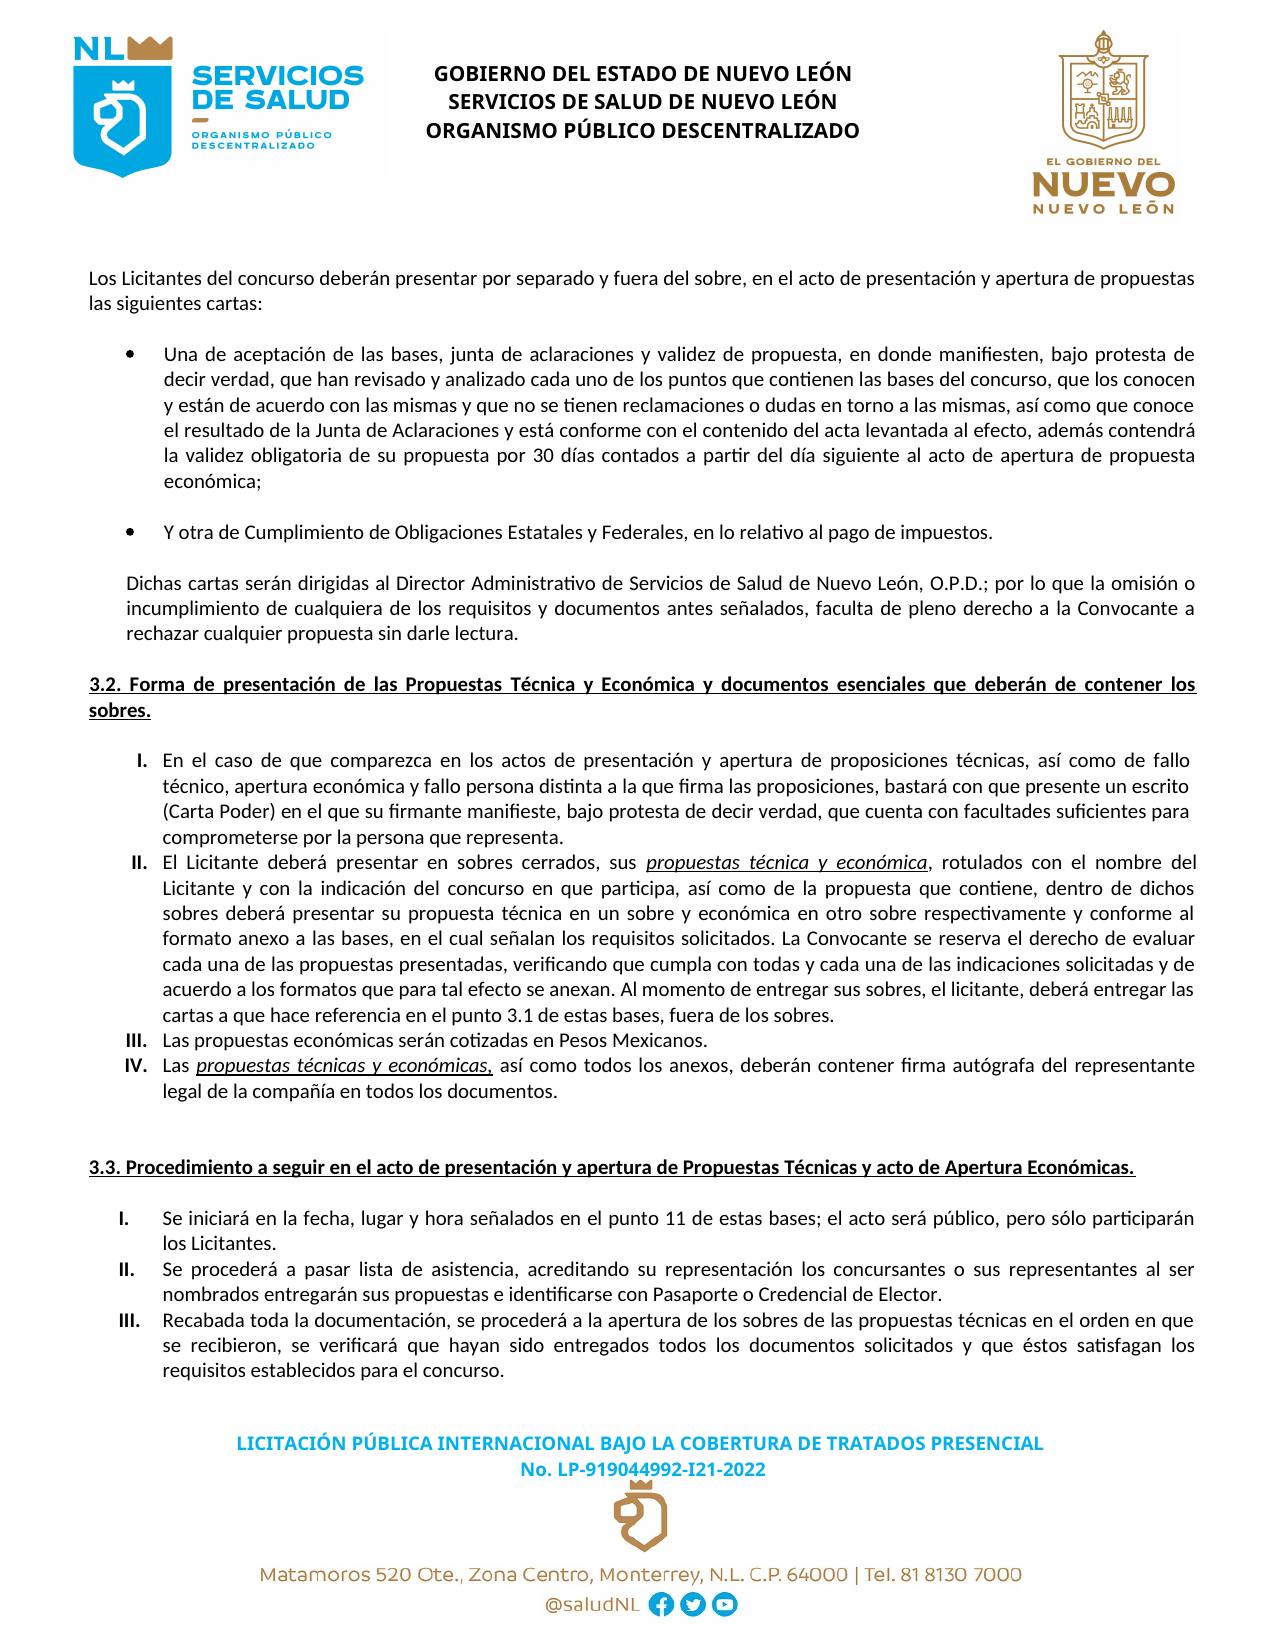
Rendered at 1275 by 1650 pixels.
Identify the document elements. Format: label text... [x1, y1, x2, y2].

list Una de aceptación de las bases, junta de aclaraciones y validez de propuesta, en donde manifiesten, bajo protesta de decir verdad, que han revisado y analizado cada uno de los puntos que contienen las bases del concurso, que los conocen y están de acuerdo con las mismas y que no se tienen reclamaciones o dudas en torno a las mismas, así como que conoce el resultado de la Junta de Aclaraciones y está conforme con el contenido del acta levantada al efecto, además contendrá la validez obligatoria de su propuesta por 30 días contados a partir del día siguiente al acto de apertura de propuesta económica; [126, 341, 1197, 493]
list Se procederá a pasar lista de asistencia, acreditando su representación los concursantes o sus representantes al ser nombrados entregarán sus propuestas e identificarse con Pasaporte o Credencial de Elector. [118, 1256, 1197, 1307]
picture [626, 1462, 633, 1470]
picture [742, 1462, 750, 1473]
list Recabada toda la documentación, se procederá a la apertura de los sobres de las propuestas técnicas en el orden en que se recibieron, se verificará que hayan sido entregados todos los documentos solicitados y que éstos satisfagan los requisitos establecidos para el concurso. [118, 1307, 1197, 1383]
list Las propuestas técnicas y económicas, así como todos los anexos, deberán contener firma autógrafa del representante legal de la compañía en todos los documentos. [148, 1053, 1197, 1103]
list Y otra de Cumplimiento de Obligaciones Estatales y Federales, en lo relativo al pago de impuestos. [126, 519, 1197, 544]
list En el caso de que comparezca en los actos de presentación y apertura de proposiciones técnicas, así como de fallo técnico, apertura económica y fallo persona distinta a la que firma las proposiciones, bastará con que presente un escrito (Carta Poder) en el que su firmante manifieste, bajo protesta de decir verdad, que cuenta con facultades suficientes para comprometerse por la persona que representa. [148, 748, 1192, 849]
list Se iniciará en la fecha, lugar y hora señalados en el punto 11 de estas bases; el acto será público, pero sólo participarán los Licitantes. [118, 1205, 1197, 1256]
list El Licitante deberá presentar en sobres cerrados, sus propuestas técnica y económica, rotulados con el nombre del Licitante y con la indicación del concurso en que participa, así como de la propuesta que contiene, dentro de dichos sobres deberá presentar su propuesta técnica en un sobre y económica en otro sobre respectivamente y conforme al formato anexo a las bases, en el cual señalan los requisitos solicitados. La Convocante se reserva el derecho de evaluar cada una de las propuestas presentadas, verificando que cumpla con todas y cada una de las indicaciones solicitadas y de acuerdo a los formatos que para tal efecto se anexan. Al momento de entregar sus sobres, el licitante, deberá entregar las cartas a que hace referencia en el punto 3.1 de estas bases, fuera de los sobres. [148, 849, 1197, 1027]
picture [1021, 25, 1181, 226]
picture [751, 1466, 761, 1473]
text 3.3. Procedimiento a seguir en el acto de presentación y apertura de Propuestas Técnicas y acto de Apertura Económicas. [89, 1154, 1197, 1180]
list Las propuestas económicas serán cotizadas en Pesos Mexicanos. [148, 1027, 1197, 1053]
text 3.2. Forma de presentación de las Propuestas Técnica y Económica y documentos esenciales que deberán de contener los sobres. [89, 694, 1197, 722]
picture [730, 1462, 736, 1473]
list Dichas cartas serán dirigidas al Director Administrativo de Servicios de Salud de Nuevo León, O.P.D.; por lo que la omisión o incumplimiento de cualquiera de los requisitos y documentos antes señalados, faculta de pleno derecho a a rechazar cualquier propuesta sin darle lectura. [126, 570, 1197, 646]
picture [638, 1462, 644, 1470]
text Los Licitantes del concurso deberán presentar por separado y fuera del sobre, en el acto de presentación y apertura de propuestas las siguientes cartas: [89, 265, 1197, 316]
picture [40, 32, 390, 183]
picture [0, 1462, 1272, 1632]
picture [577, 1462, 587, 1469]
text 3.2. Forma de presentación de las Propuestas Técnica y Económica y documentos esenciales que deberán de contener los sobres. [89, 671, 1197, 693]
